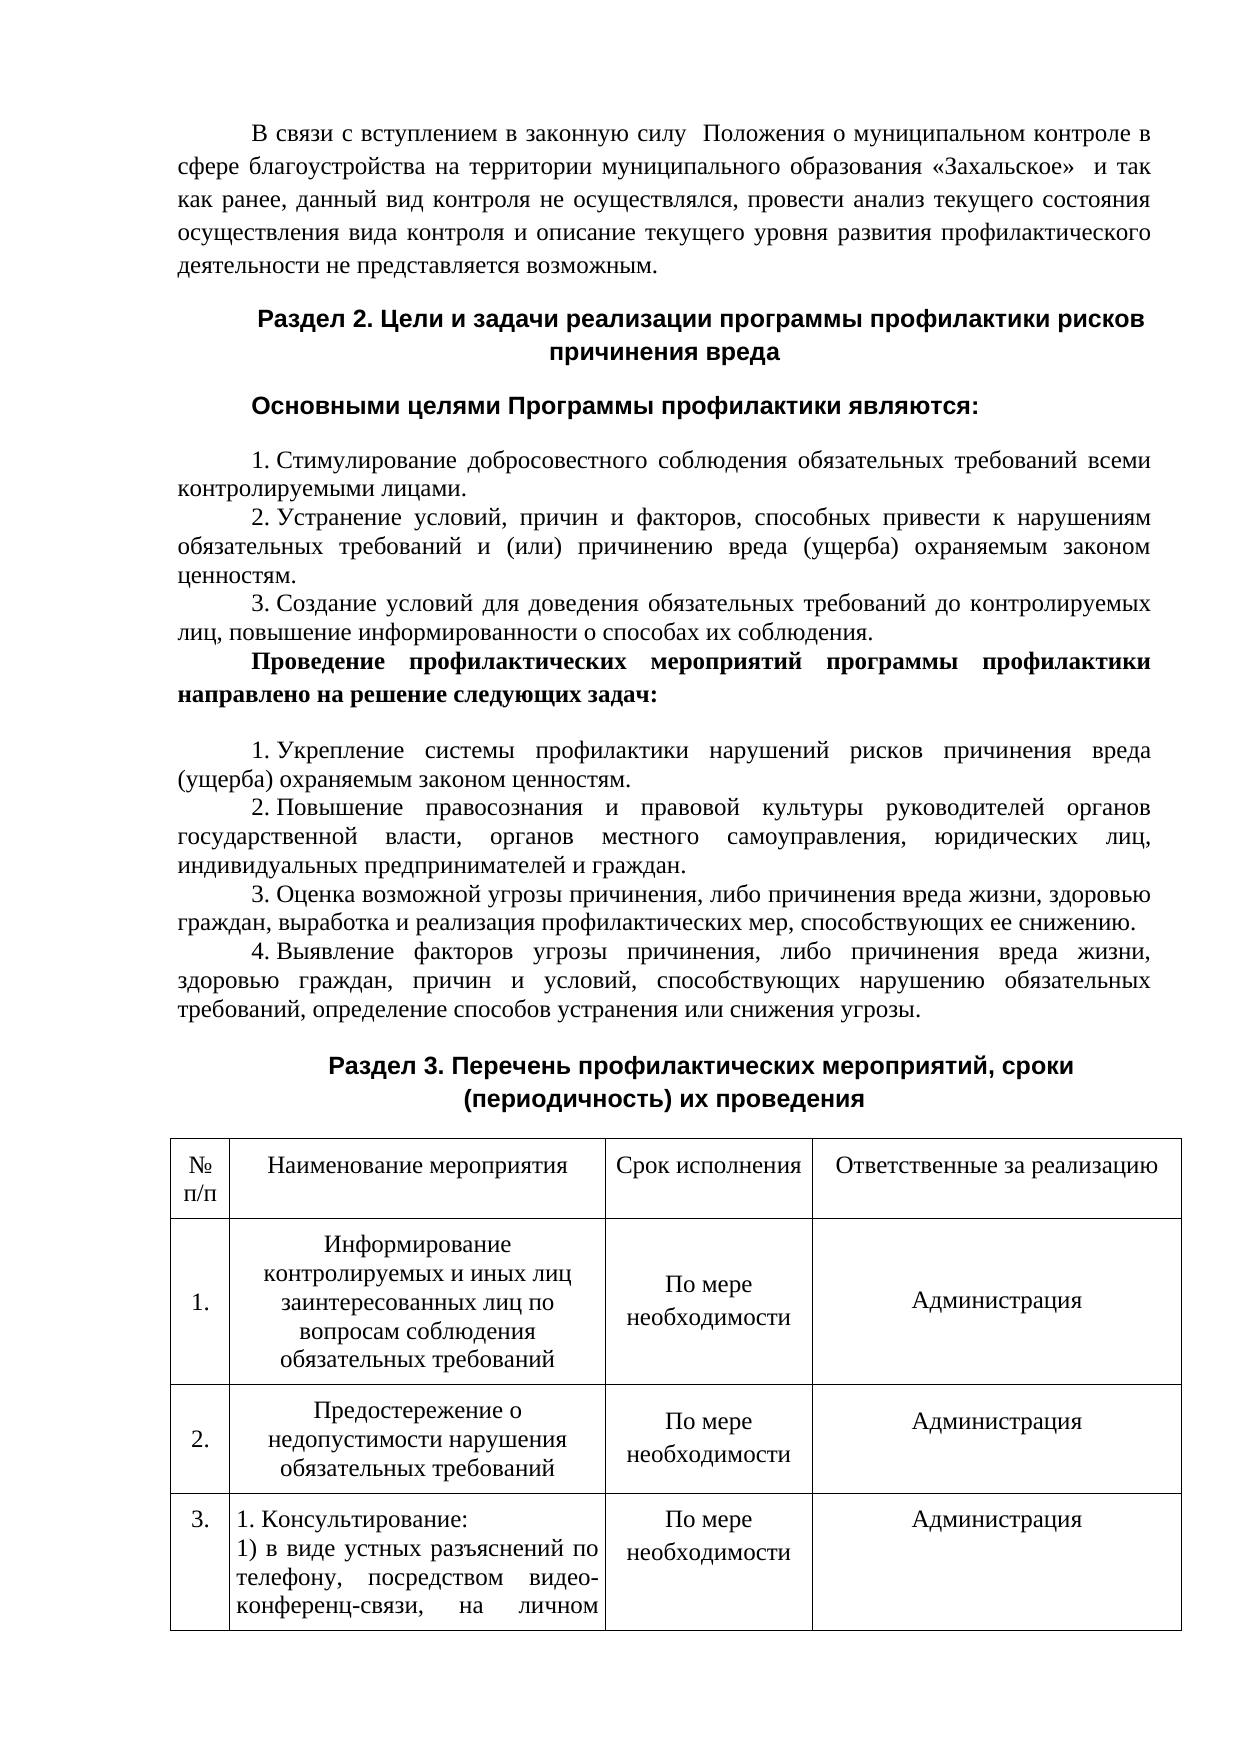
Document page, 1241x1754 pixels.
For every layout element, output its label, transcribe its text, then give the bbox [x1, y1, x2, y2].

text Основными целями Программы профилактики являются: [177, 391, 1152, 420]
table_cell 2. [171, 1385, 229, 1492]
table_cell Администрация [813, 1494, 1181, 1630]
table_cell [230, 1494, 605, 1630]
table_cell 3. [171, 1494, 229, 1630]
list Повышение правосознания и правовой культуры руководителей органов государственной власти, органов местного самоуправления, юридических лиц, индивидуальных предпринимателей и граждан. [177, 792, 1152, 879]
list Укрепление системы профилактики нарушений рисков причинения вреда (ущерба) охраняемым законом ценностям. [177, 735, 1152, 792]
table_cell Администрация [813, 1219, 1181, 1384]
list Оценка возможной угрозы причинения, либо причинения вреда жизни, здоровью граждан, выработка и реализация профилактических мер, способствующих ее снижению. [177, 879, 1152, 936]
table_cell Администрация [813, 1385, 1181, 1492]
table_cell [606, 1494, 812, 1630]
table_cell По мере необходимости [606, 1385, 812, 1492]
text Проведение профилактических мероприятий программы профилактики направлено на решение следующих задач: [177, 646, 1152, 708]
list Создание условий для доведения обязательных требований до контролируемых лиц, повышение информированности о способах их соблюдения. [177, 588, 1152, 646]
table_cell По мере необходимости [606, 1219, 812, 1384]
table_header № п/п [171, 1139, 229, 1218]
table_cell Информирование контролируемых и иных лиц заинтересованных лиц по вопросам соблюдения обязательных требований [230, 1219, 605, 1384]
table_header Ответственные за реализацию [813, 1139, 1181, 1218]
list Выявление факторов угрозы причинения, либо причинения вреда жизни, здоровью граждан, причин и условий, способствующих нарушению обязательных требований, определение способов устранения или снижения угрозы. [177, 936, 1152, 1022]
text Раздел 2. Цели и задачи реализации программы профилактики рисков причинения вреда [177, 304, 1152, 366]
table_header Наименование мероприятия [230, 1139, 605, 1218]
text В связи с вступлением в законную силу Положения о муниципальном контроле в сфере благоустройства на территории муниципального образования «Захальское» и так как ранее, данный вид контроля не осуществлялся, провести анализ текущего состояния осуществления вида контроля и описание текущего уровня развития профилактического деятельности не представляется возможным. [177, 118, 1152, 279]
list Устранение условий, причин и факторов, способных привести к нарушениям обязательных требований и (или) причинению вреда (ущерба) охраняемым законом ценностям. [177, 502, 1152, 588]
text Раздел 3. Перечень профилактических мероприятий, сроки (периодичность) их проведения [177, 1051, 1152, 1113]
table_cell 1. [171, 1219, 229, 1384]
list Стимулирование добросовестного соблюдения обязательных требований всеми контролируемыми лицами. [177, 445, 1152, 502]
table_cell Предостережение о недопустимости нарушения обязательных требований [230, 1385, 605, 1492]
table_header Срок исполнения [606, 1139, 812, 1218]
